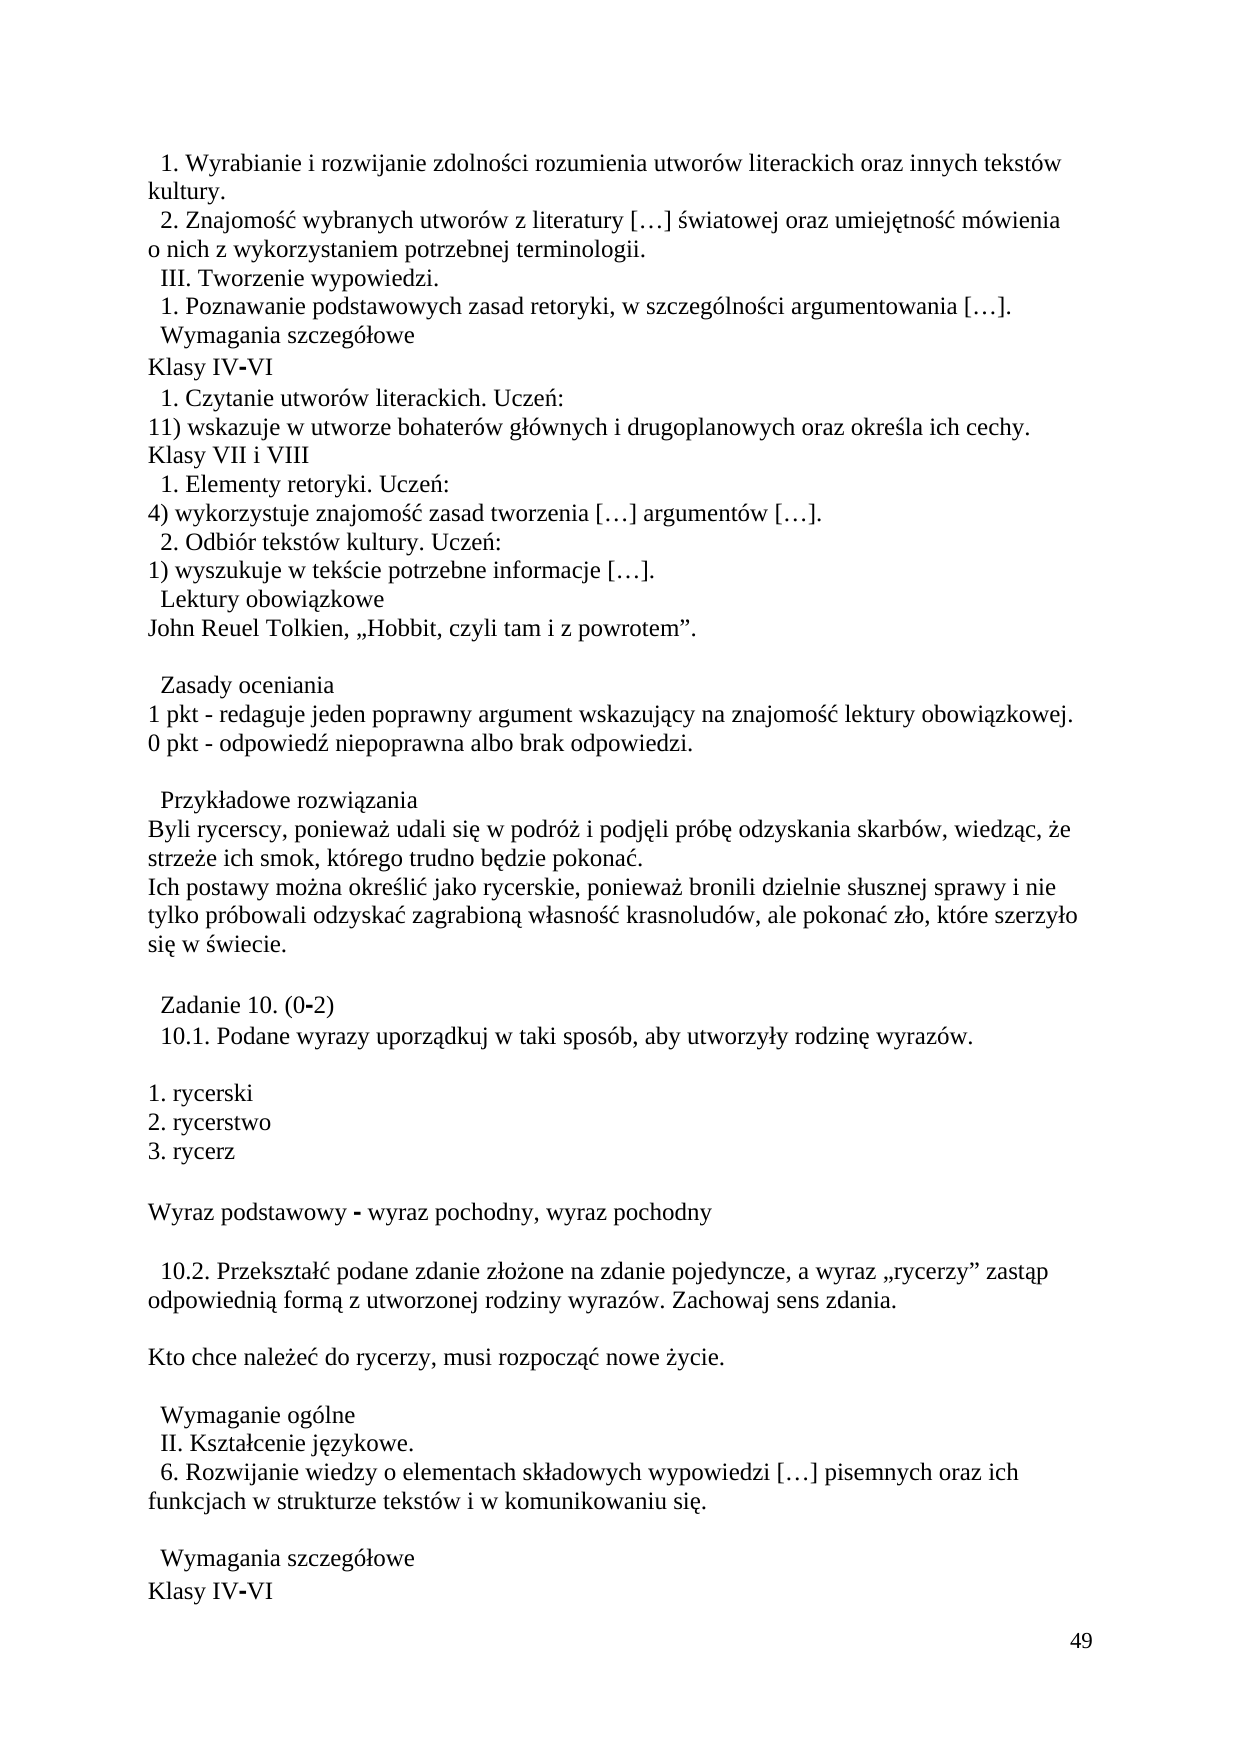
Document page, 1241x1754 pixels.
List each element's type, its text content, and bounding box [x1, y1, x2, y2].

text 2. Odbiór tekstów kultury. Uczeń: [148, 527, 1093, 555]
text 1. Elementy retoryki. Uczeń: [148, 469, 1093, 498]
text 1 pkt - redaguje jeden poprawny argument wskazujący na znajomość lektury obowiązkowej. [148, 699, 1093, 728]
text 2. Znajomość wybranych utworów z literatury […] światowej oraz umiejętność mówienia o nich z wykorzystaniem potrzebnej terminologii. [148, 205, 1093, 263]
text Wymaganie ogólne [148, 1400, 1093, 1428]
text 1) wyszukuje w tekście potrzebne informacje […]. [148, 555, 1093, 584]
text Przykładowe rozwiązania [148, 785, 1093, 814]
text Byli rycerscy, ponieważ udali się w podróż i podjęli próbę odzyskania skarbów, wiedząc, że strzeże ich smok, którego trudno będzie pokonać. [148, 814, 1093, 872]
text 1. Czytanie utworów literackich. Uczeń: [148, 383, 1093, 412]
text 1. rycerski [148, 1078, 1093, 1107]
text Wymagania szczegółowe [148, 320, 1093, 349]
text Klasy VII i VIII [148, 440, 1093, 469]
text 1. Wyrabianie i rozwijanie zdolności rozumienia utworów literackich oraz innych tekstów kultury. [148, 148, 1093, 205]
text Wyraz podstawowy - wyraz pochodny, wyraz pochodny [148, 1193, 1093, 1227]
text 0 pkt - odpowiedź niepoprawna albo brak odpowiedzi. [148, 728, 1093, 757]
text Wymagania szczegółowe [148, 1543, 1093, 1572]
text Klasy IV-VI [148, 1572, 1093, 1606]
text 2. rycerstwo [148, 1107, 1093, 1136]
text Klasy IV-VI [148, 349, 1093, 383]
text III. Tworzenie wypowiedzi. [148, 263, 1093, 291]
text 3. rycerz [148, 1136, 1093, 1164]
text 10.1. Podane wyrazy uporządkuj w taki sposób, aby utworzyły rodzinę wyrazów. [148, 1021, 1093, 1049]
text II. Kształcenie językowe. [148, 1428, 1093, 1457]
text Kto chce należeć do rycerzy, musi rozpocząć nowe życie. [148, 1342, 1093, 1371]
text Zadanie 10. (0-2) [148, 987, 1093, 1021]
text 6. Rozwijanie wiedzy o elementach składowych wypowiedzi […] pisemnych oraz ich funkcjach w strukturze tekstów i w komunikowaniu się. [148, 1457, 1093, 1515]
text Ich postawy można określić jako rycerskie, ponieważ bronili dzielnie słusznej sprawy i nie tylko próbowali odzyskać zagrabioną własność krasnoludów, ale pokonać zło, które szerzyło się w świecie. [148, 872, 1093, 958]
text Zasady oceniania [148, 670, 1093, 699]
text 10.2. Przekształć podane zdanie złożone na zdanie pojedyncze, a wyraz „rycerzy” zastąp odpowiednią formą z utworzonej rodziny wyrazów. Zachowaj sens zdania. [148, 1256, 1093, 1313]
text 1. Poznawanie podstawowych zasad retoryki, w szczególności argumentowania […]. [148, 291, 1093, 320]
text 11) wskazuje w utworze bohaterów głównych i drugoplanowych oraz określa ich cechy. [148, 412, 1093, 440]
text John Reuel Tolkien, „Hobbit, czyli tam i z powrotem”. [148, 613, 1093, 642]
text 4) wykorzystuje znajomość zasad tworzenia […] argumentów […]. [148, 498, 1093, 527]
text Lektury obowiązkowe [148, 584, 1093, 613]
